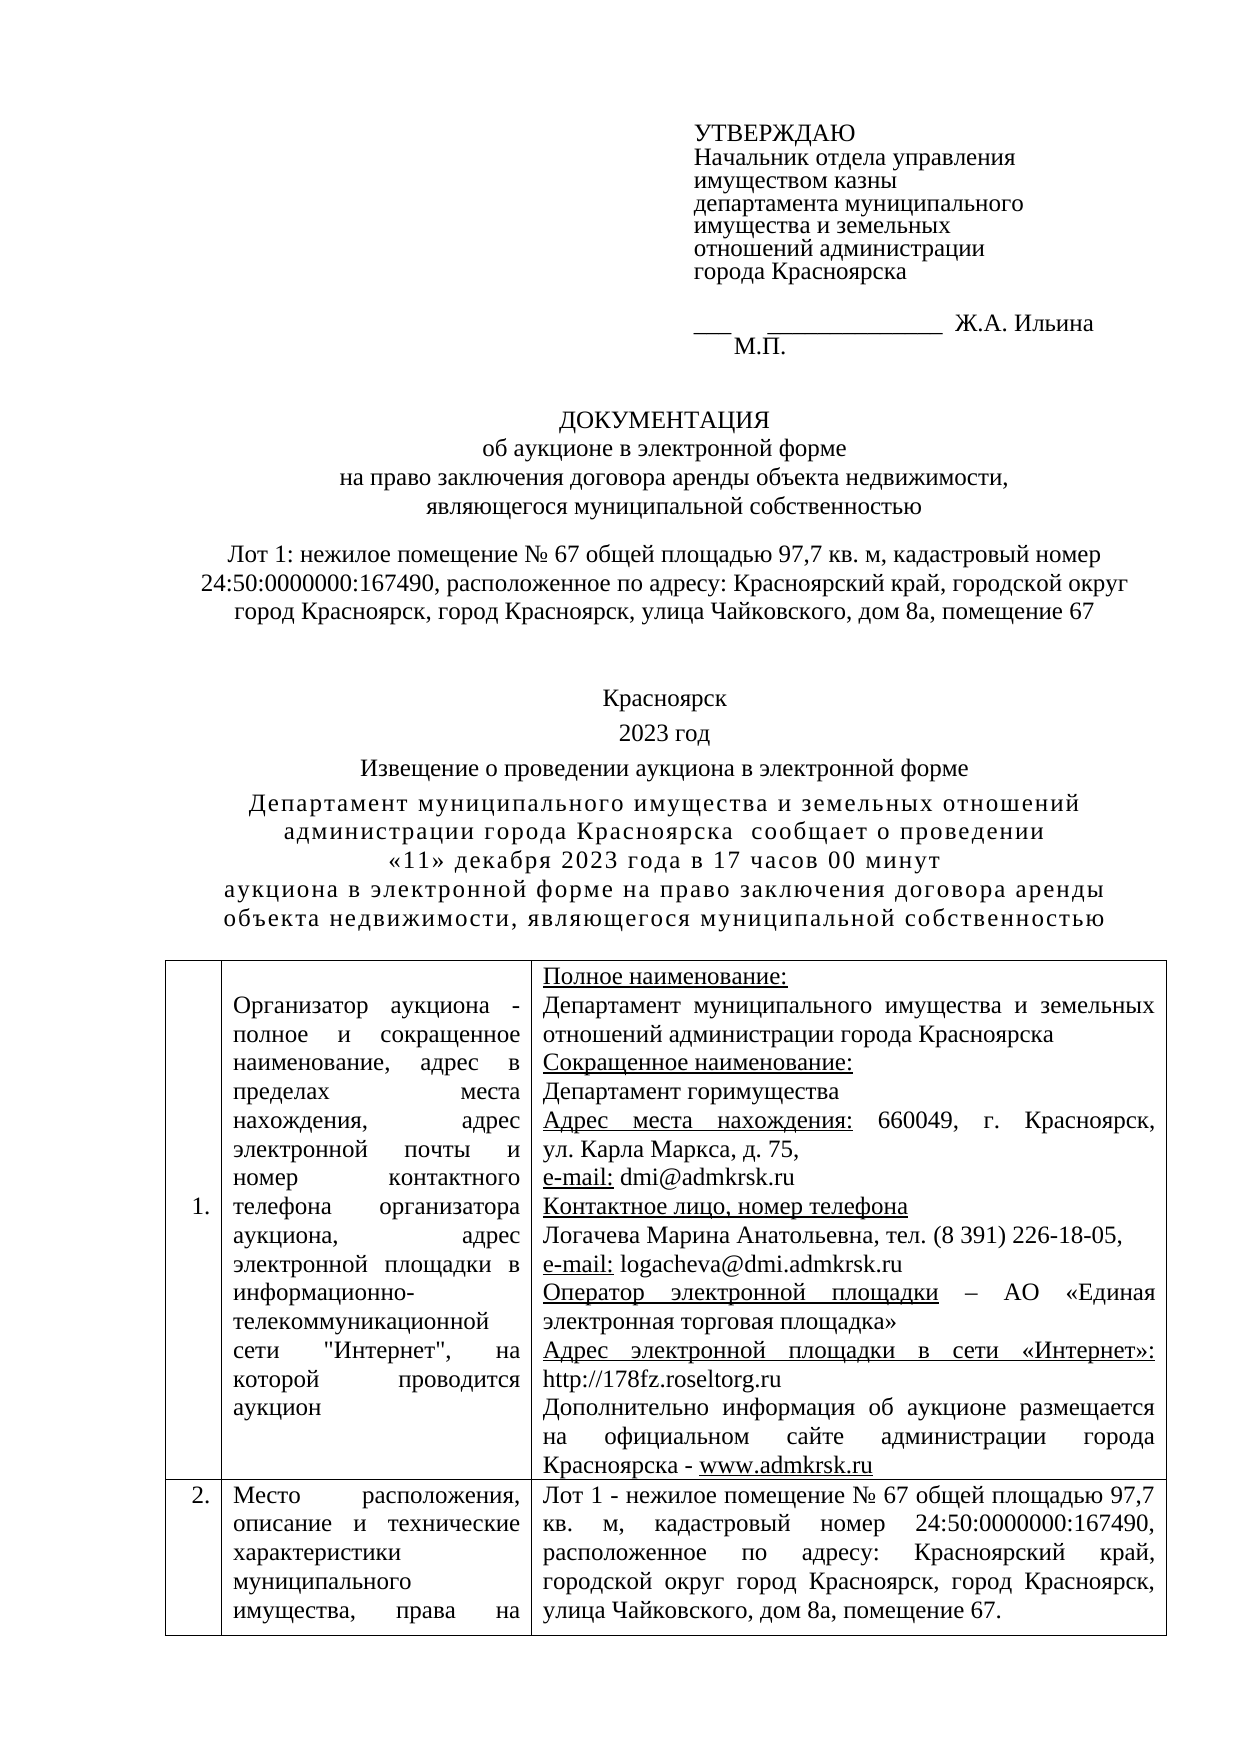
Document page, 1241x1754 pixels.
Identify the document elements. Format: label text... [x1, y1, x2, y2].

text М.П. [177, 336, 1152, 359]
table_header Полное наименование: Департамент муниципального имущества и земельных отношений администрации города Красноярска Сокращенное наименование: Департамент горимущества Адрес места нахождения: 660049, г. Красноярск, ул. Карла Маркса, д. 75, e-mail: dmi@admkrsk.ru Контактное лицо, номер телефона Логачева Марина Анатольевна, тел. (8 391) 226-18-05, e-mail: logacheva@dmi.admkrsk.ru Оператор электронной площадки – АО «Единая электронная торговая площадка» Адрес электронной площадки в сети «Интернет»: http://178fz.roseltorg.ru Дополнительно информация об аукционе размещается на официальном сайте администрации города Красноярска - www.admkrsk.ru [532, 961, 1166, 1479]
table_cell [222, 1480, 531, 1635]
table_header [166, 961, 221, 1479]
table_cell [532, 1480, 1166, 1635]
text имущества и земельных [620, 216, 1152, 238]
text Департамент муниципального имущества и земельных отношений администрации города Красноярска сообщает о проведении [177, 788, 1152, 845]
text на право заключения договора аренды объекта недвижимости, [233, 462, 1115, 491]
text города Красноярска [620, 261, 1152, 284]
text ДОКУМЕНТАЦИЯ [177, 405, 1152, 433]
text ___ ______________ Ж.А. Ильина [177, 313, 1152, 336]
text 2023 год [177, 718, 1152, 746]
text «11» декабря 2023 года в 17 часов 00 минут [177, 845, 1152, 874]
table_header Организатор аукциона - полное и сокращенное наименование, адрес в пределах места нахождения, адрес электронной почты и номер контактного телефона организатора аукциона, адрес электронной площадки в информационно-телекоммуникационной сети "Интернет", на которой проводится аукцион [222, 961, 531, 1479]
text Красноярск [177, 683, 1152, 711]
text являющегося муниципальной собственностью [233, 491, 1115, 520]
text Извещение о проведении аукциона в электронной форме [177, 753, 1152, 781]
text имуществом казны [620, 170, 1152, 193]
text Лот 1: нежилое помещение № 67 общей площадью 97,7 кв. м, кадастровый номер 24:50:0000000:167490, расположенное по адресу: Красноярский край, городской округ город Красноярск, город Красноярск, улица Чайковского, дом 8а, помещение 67 [177, 539, 1152, 625]
text УТВЕРЖДАЮ [177, 118, 1152, 147]
text Начальник отдела управления [620, 147, 1152, 170]
text департамента муниципального [620, 193, 1152, 216]
text отношений администрации [620, 238, 1152, 261]
text об аукционе в электронной форме [177, 433, 1152, 462]
text аукциона в электронной форме на право заключения договора аренды объекта недвижимости, являющегося муниципальной собственностью [177, 874, 1152, 931]
table_cell [166, 1480, 221, 1635]
